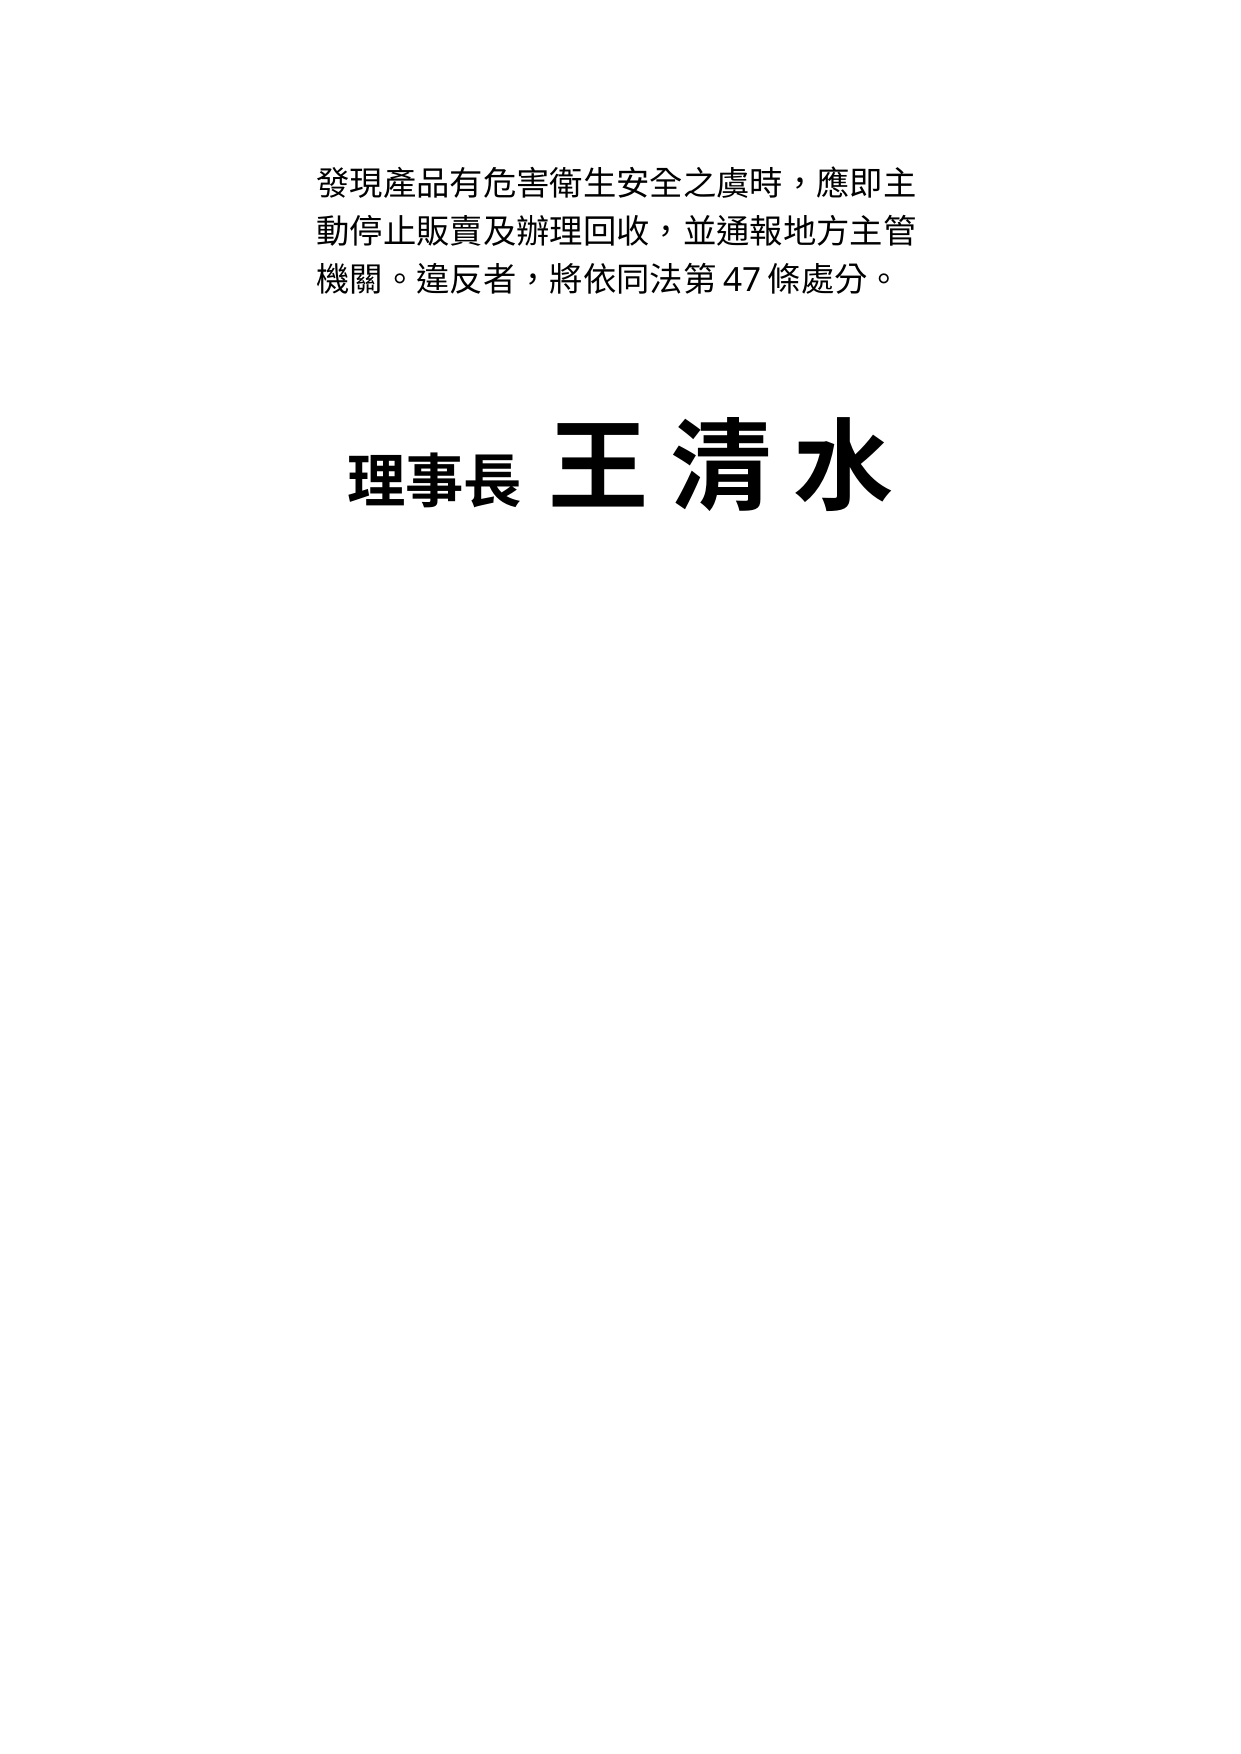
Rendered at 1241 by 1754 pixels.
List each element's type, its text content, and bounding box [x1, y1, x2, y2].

text 發現產品有危害衛生安全之虞時，應即主 [187, 156, 1019, 205]
text 理事長 王 清 水 [187, 384, 1053, 534]
text 機關。違反者，將依同法第47條處分。 [187, 253, 1019, 301]
text 動停止販賣及辦理回收，並通報地方主管 [187, 205, 1019, 253]
